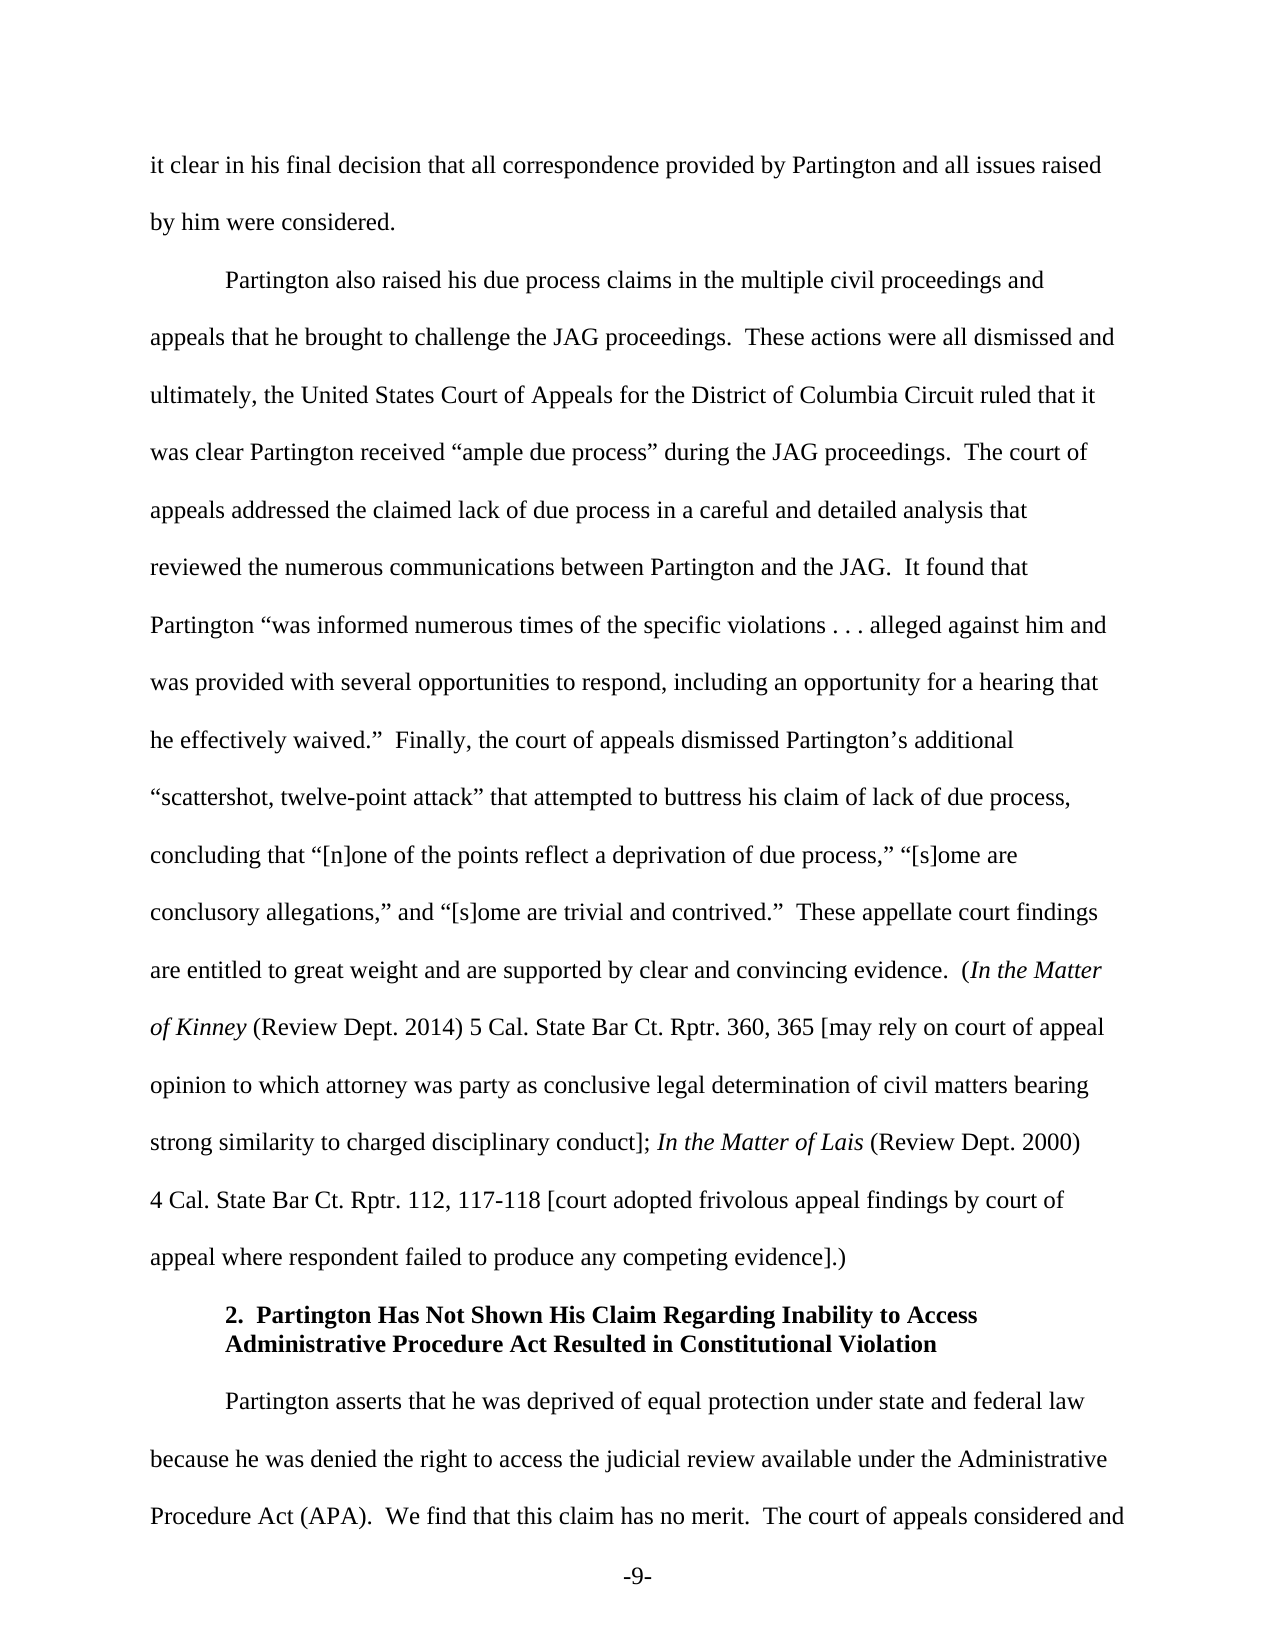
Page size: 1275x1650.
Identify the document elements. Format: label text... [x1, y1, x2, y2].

subtitle 2. Partington Has Not Shown His Claim Regarding Inability to Access Administrative Procedure Act Resulted in Constitutional Violation [150, 1300, 1125, 1357]
text Partington also raised his due process claims in the multiple civil proceedings and appeals that he brought to challenge the JAG proceedings. These actions were all dismissed and ultimately, the United States Court of Appeals for the District of Columbia Circuit ruled that it was clear Partington received “ample due process” during the JAG proceedings. The court of appeals addressed the claimed lack of due process in a careful and detailed analysis that reviewed the numerous communications between Partington and the JAG. It found that Partington “was informed numerous times of the specific violations . . . alleged against him and was provided with several opportunities to respond, including an opportunity for a hearing that he effectively waived.” Finally, the court of appeals dismissed Partington’s additional “scattershot, twelve-point attack” that attempted to buttress his claim of lack of due process, concluding that “[n]one of the points reflect a deprivation of due process,” “[s]ome are conclusory allegations,” and “[s]ome are trivial and contrived.” These appellate court findings are entitled to great weight and are supported by clear and convincing evidence. (In the Matter of Kinney (Review Dept. 2014) 5 Cal. State Bar Ct. Rptr. 360, 365 [may rely on court of appeal opinion to which attorney was party as conclusive legal determination of civil matters bearing strong similarity to charged disciplinary conduct]; In the Matter of Lais (Review Dept. 2000) 4 Cal. State Bar Ct. Rptr. 112, 117-118 [court adopted frivolous appeal findings by court of appeal where respondent failed to produce any competing evidence].) [150, 265, 1125, 1271]
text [150, 1386, 1125, 1530]
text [150, 150, 1125, 236]
